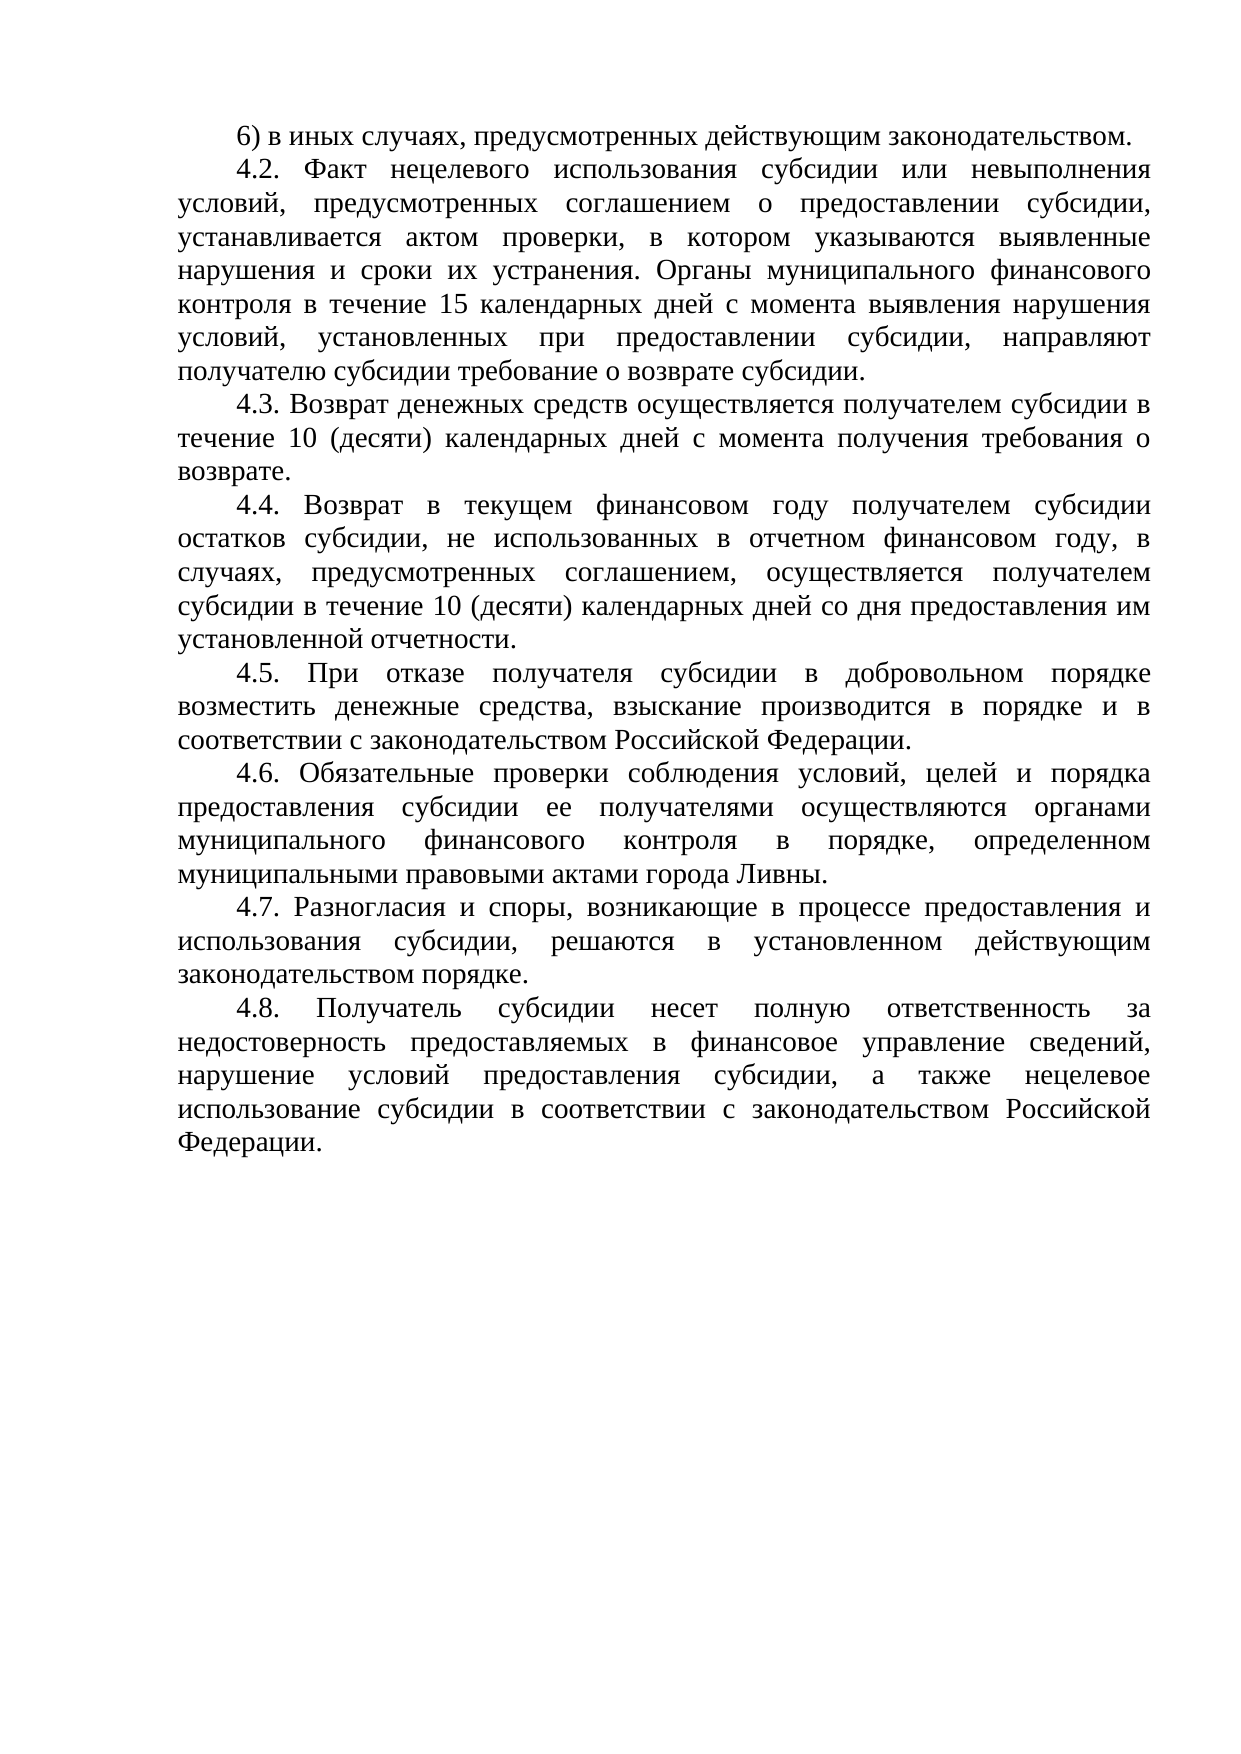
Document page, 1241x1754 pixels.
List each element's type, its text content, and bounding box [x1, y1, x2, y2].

text 6) в иных случаях, предусмотренных действующим законодательством. [177, 118, 1152, 152]
text 4.7. Разногласия и споры, возникающие в процессе предоставления и использования субсидии, решаются в установленном действующим законодательством порядке. [177, 889, 1152, 990]
text 4.4. Возврат в текущем финансовом году получателем субсидии остатков субсидии, не использованных в отчетном финансовом году, в случаях, предусмотренных соглашением, осуществляется получателем субсидии в течение 10 (десяти) календарных дней со дня предоставления им установленной отчетности. [177, 487, 1152, 655]
text 4.2. Факт нецелевого использования субсидии или невыполнения условий, предусмотренных соглашением о предоставлении субсидии, устанавливается актом проверки, в котором указываются выявленные нарушения и сроки их устранения. Органы муниципального финансового контроля в течение 15 календарных дней с момента выявления нарушения условий, установленных при предоставлении субсидии, направляют получателю субсидии требование о возврате субсидии. [177, 152, 1152, 386]
text 4.6. Обязательные проверки соблюдения условий, целей и порядка предоставления субсидии ее получателями осуществляются органами муниципального финансового контроля в порядке, определенном муниципальными правовыми актами города Ливны. [177, 755, 1152, 889]
text 4.5. При отказе получателя субсидии в добровольном порядке возместить денежные средства, взыскание производится в порядке и в соответствии с законодательством Российской Федерации. [177, 655, 1152, 755]
text 4.8. Получатель субсидии несет полную ответственность за недостоверность предоставляемых в финансовое управление сведений, нарушение условий предоставления субсидии, а также нецелевое использование субсидии в соответствии с законодательством Российской Федерации. [177, 990, 1152, 1158]
text 4.3. Возврат денежных средств осуществляется получателем субсидии в течение 10 (десяти) календарных дней с момента получения требования о возврате. [177, 386, 1152, 487]
